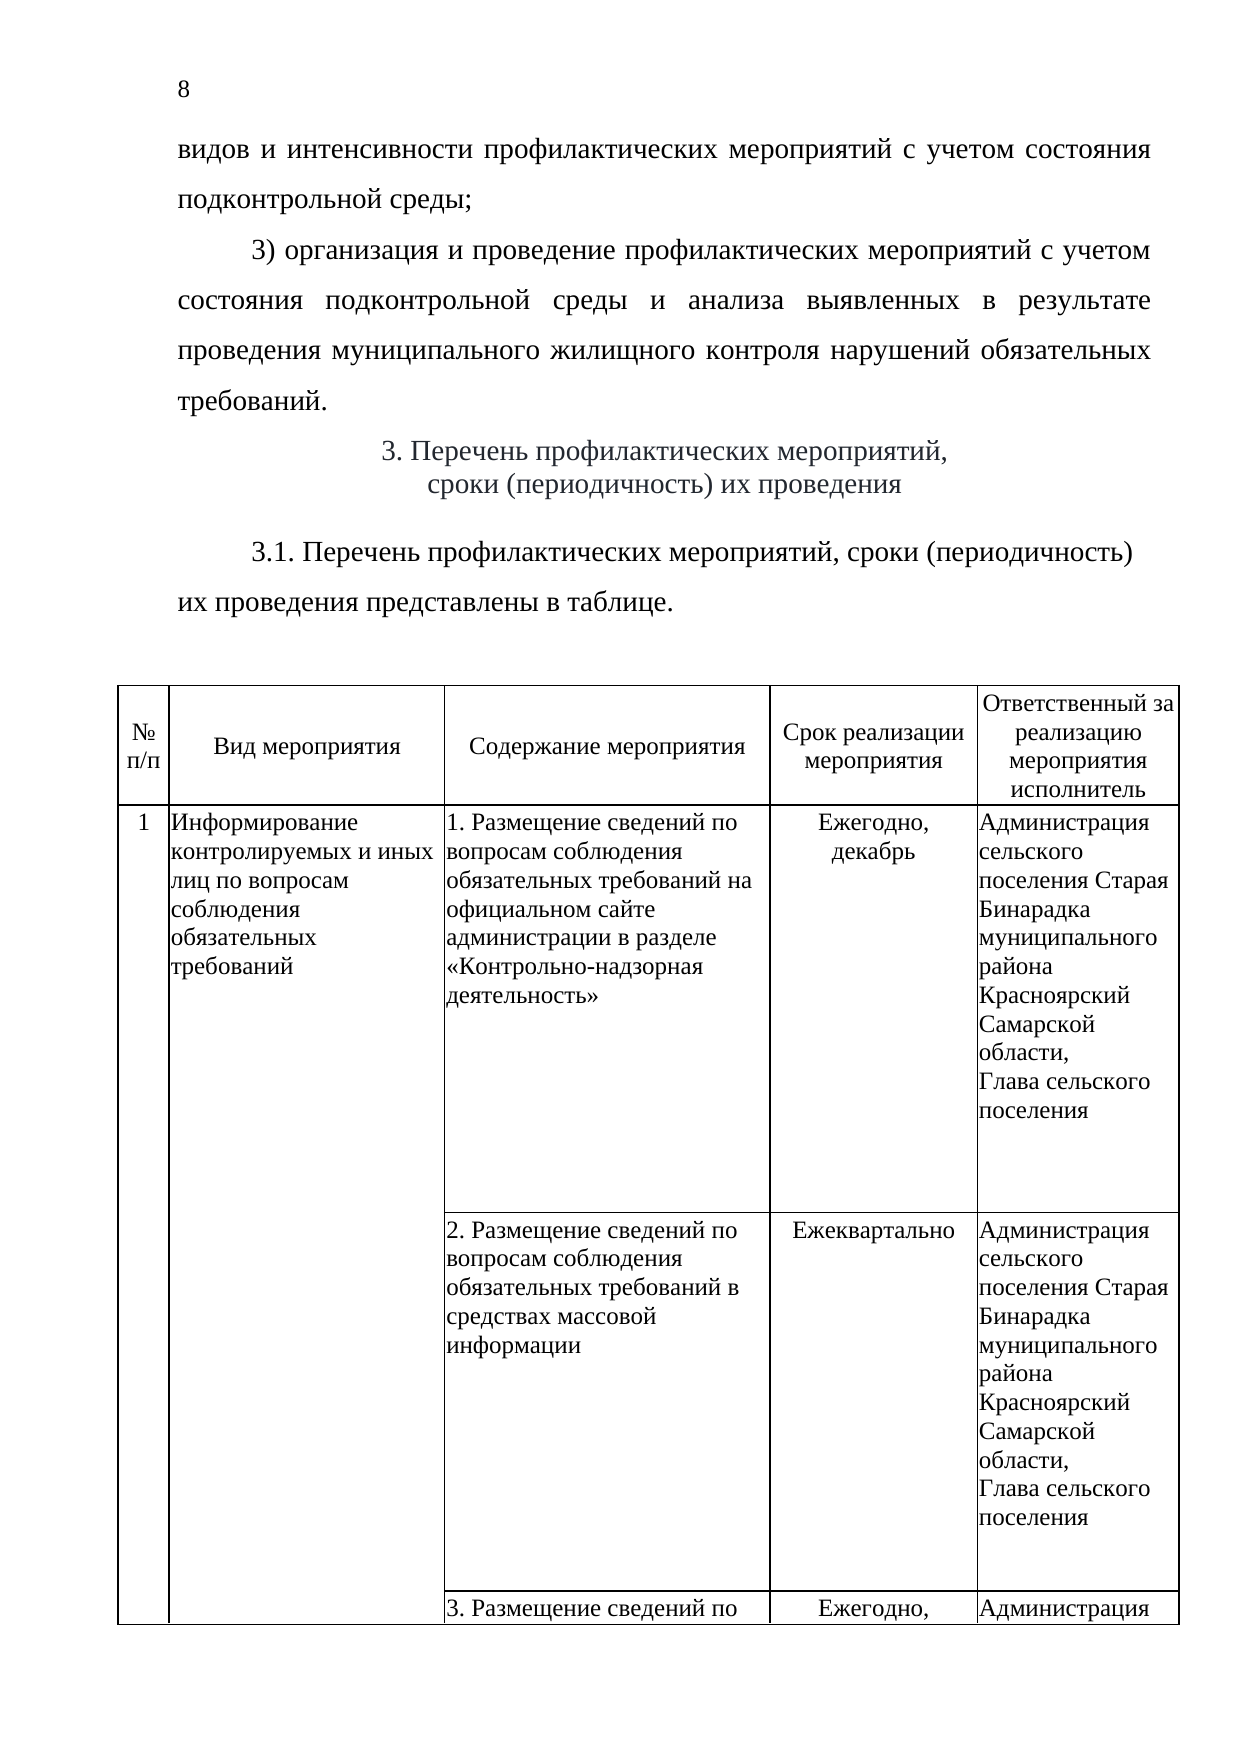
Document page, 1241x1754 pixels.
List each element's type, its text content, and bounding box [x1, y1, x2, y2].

table_header Ответственный за реализацию мероприятия исполнитель [978, 686, 1178, 804]
table_header Срок реализации мероприятия [771, 686, 977, 804]
table_header № п/п [119, 686, 168, 804]
table_cell Информирование контролируемых и иных лиц по вопросам соблюдения обязательных требований [170, 806, 444, 1623]
table_cell Ежегодно, декабрь [771, 1592, 977, 1623]
table_cell Администрация сельского поселения Старая Бинарадка муниципального района Красноярский Самарской области, Глава сельского поселения [978, 1213, 1178, 1590]
text сроки (периодичность) их проведения [177, 467, 1152, 500]
text 3) организация и проведение профилактических мероприятий с учетом состояния подконтрольной среды и анализа выявленных в результате проведения муниципального жилищного контроля нарушений обязательных требований. [177, 232, 1152, 416]
table_cell 1 [119, 806, 168, 1623]
table_cell Администрация сельского поселения Старая Бинарадка муниципального района Красноярский Самарской области, Глава сельского поселения [978, 806, 1178, 1212]
table_header Содержание мероприятия [445, 686, 769, 804]
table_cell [445, 1592, 769, 1623]
table_cell 1. Размещение сведений по вопросам соблюдения обязательных требований на официальном сайте администрации в разделе «Контрольно-надзорная деятельность» [445, 806, 769, 1212]
table_cell 2. Размещение сведений по вопросам соблюдения обязательных требований в средствах массовой информации [445, 1213, 769, 1590]
table_header Вид мероприятия [170, 686, 444, 804]
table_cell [978, 1592, 1178, 1623]
table_cell Ежегодно, декабрь [771, 806, 977, 1212]
text 3. Перечень профилактических мероприятий, [177, 433, 1152, 467]
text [177, 131, 1152, 215]
text 3.1. Перечень профилактических мероприятий, сроки (периодичность) их проведения представлены в таблице. [177, 534, 1152, 618]
table_cell Ежеквартально [771, 1213, 977, 1590]
